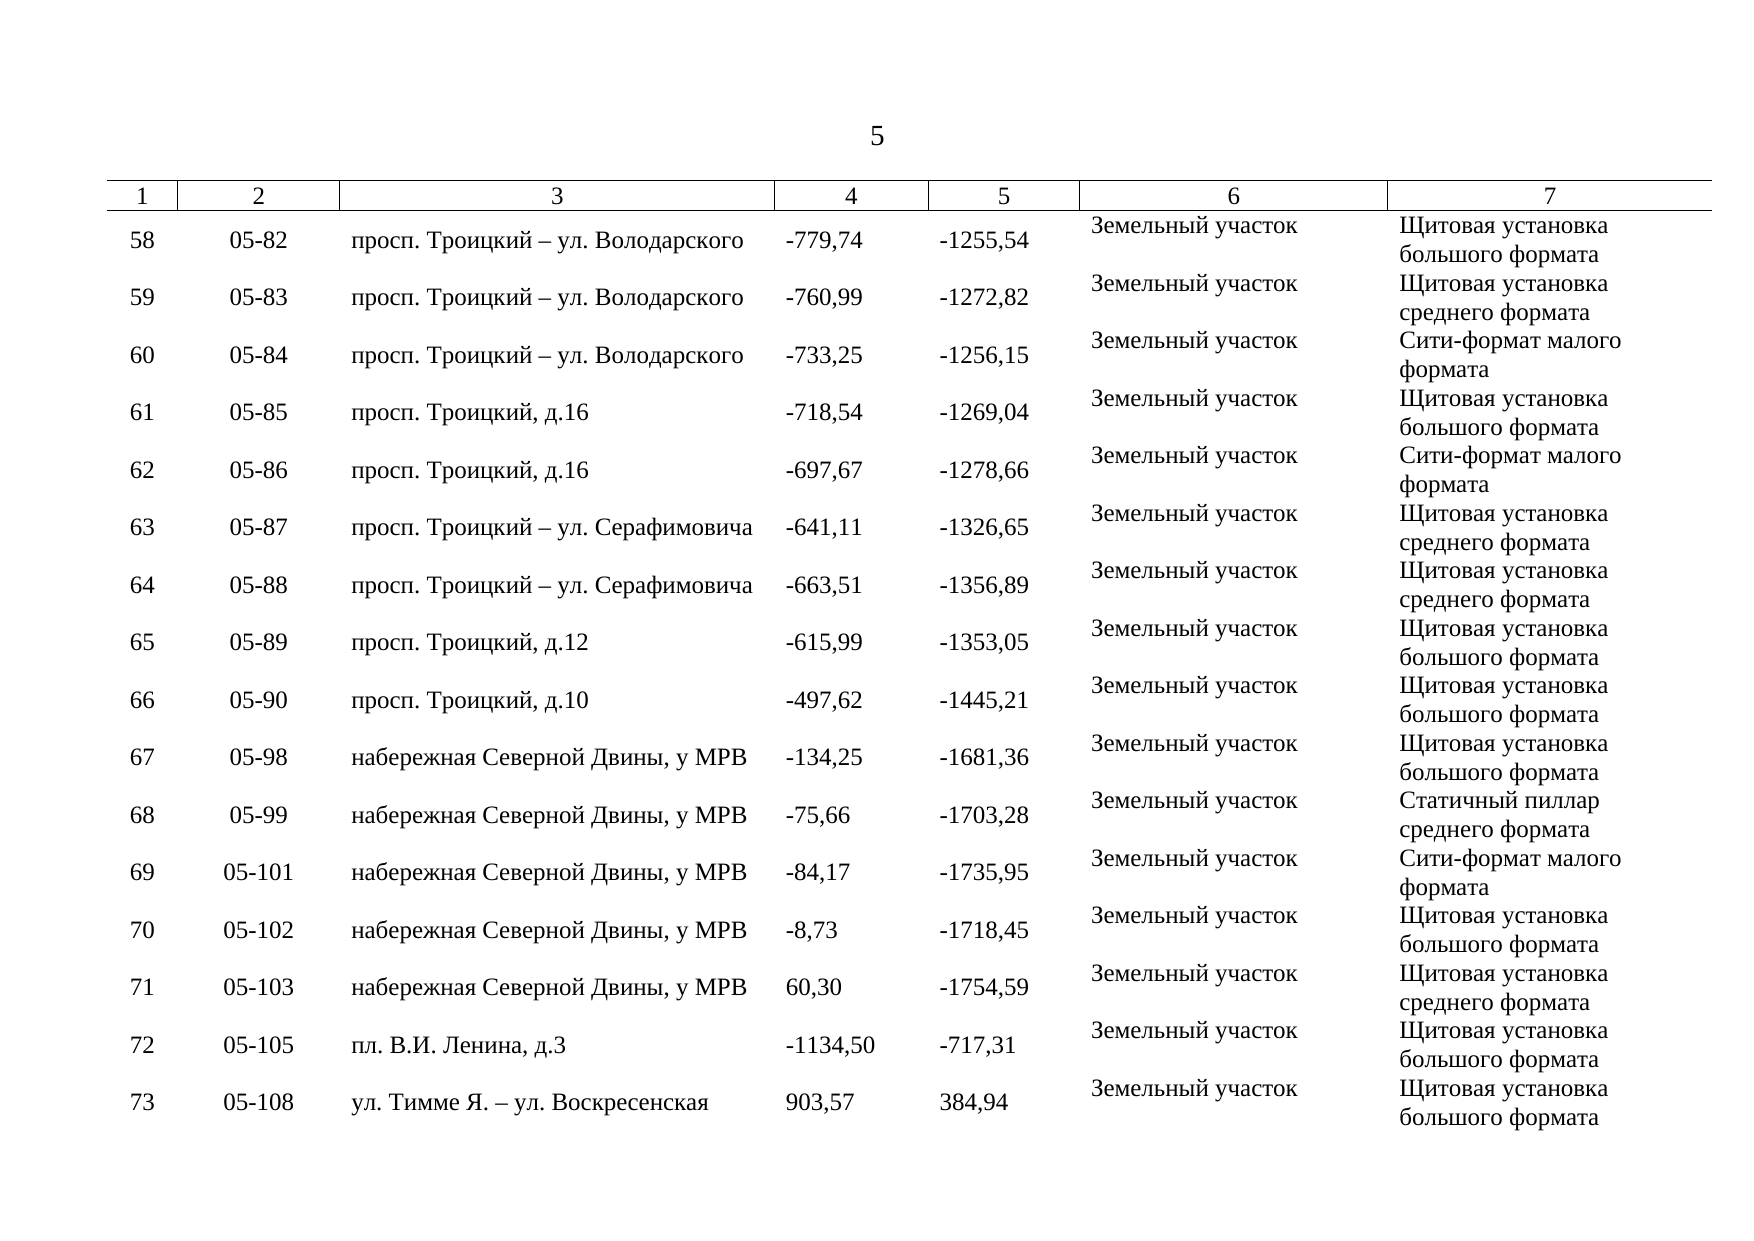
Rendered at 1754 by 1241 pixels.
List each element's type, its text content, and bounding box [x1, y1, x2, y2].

table_cell -1256,15 [928, 326, 1079, 383]
table_cell Щитовая установка большого формата [1388, 383, 1712, 441]
table_cell 384,94 [928, 1073, 1079, 1131]
table_cell 72 [107, 1016, 177, 1073]
table_cell просп. Троицкий, д.10 [340, 671, 774, 728]
table_cell 67 [107, 728, 177, 786]
table_cell Щитовая установка большого формата [1388, 211, 1712, 268]
table_cell 1 [107, 181, 177, 209]
table_cell -1356,89 [928, 556, 1079, 613]
table_cell 3 [340, 181, 774, 209]
table_cell Земельный участок [1080, 383, 1388, 441]
table_cell -1681,36 [928, 728, 1079, 786]
table_cell -697,67 [774, 441, 928, 498]
table_cell 62 [107, 441, 177, 498]
table_cell набережная Северной Двины, у МРВ [340, 901, 774, 958]
table_cell 7 [1388, 181, 1712, 209]
table_cell Земельный участок [1080, 958, 1388, 1016]
table_cell -1445,21 [928, 671, 1079, 728]
table_cell просп. Троицкий – ул. Володарского [340, 326, 774, 383]
table_cell 73 [107, 1073, 177, 1131]
table_cell 05-101 [177, 843, 340, 901]
table_cell ул. Тимме Я. – ул. Воскресенская [340, 1073, 774, 1131]
table_cell просп. Троицкий, д.12 [340, 613, 774, 671]
table_cell 6 [1080, 181, 1387, 209]
table_cell Сити-формат малого формата [1388, 326, 1712, 383]
table_cell 61 [107, 383, 177, 441]
table_cell -1754,59 [928, 958, 1079, 1016]
table_cell набережная Северной Двины, у МРВ [340, 728, 774, 786]
table_cell 05-84 [177, 326, 340, 383]
table_cell просп. Троицкий – ул. Серафимовича [340, 498, 774, 556]
table_cell 63 [107, 498, 177, 556]
table_cell 60 [107, 326, 177, 383]
table_cell Сити-формат малого формата [1388, 843, 1712, 901]
table_cell 05-86 [177, 441, 340, 498]
table_cell набережная Северной Двины, у МРВ [340, 958, 774, 1016]
table_cell Щитовая установка большого формата [1388, 613, 1712, 671]
table_cell -1735,95 [928, 843, 1079, 901]
table_cell 71 [107, 958, 177, 1016]
table_cell Земельный участок [1080, 843, 1388, 901]
table_cell Щитовая установка среднего формата [1388, 958, 1712, 1016]
table_cell Земельный участок [1080, 671, 1388, 728]
table_cell -1703,28 [928, 786, 1079, 843]
table_cell Земельный участок [1080, 268, 1388, 326]
table_cell набережная Северной Двины, у МРВ [340, 786, 774, 843]
table_cell 05-90 [177, 671, 340, 728]
table_cell Щитовая установка среднего формата [1388, 498, 1712, 556]
table_cell Земельный участок [1080, 498, 1388, 556]
table_cell -717,31 [928, 1016, 1079, 1073]
table_cell 05-103 [177, 958, 340, 1016]
table_cell 05-108 [177, 1073, 340, 1131]
table_cell 60,30 [774, 958, 928, 1016]
table_cell -718,54 [774, 383, 928, 441]
table_cell 05-83 [177, 268, 340, 326]
table_cell Щитовая установка среднего формата [1388, 268, 1712, 326]
table_cell -1272,82 [928, 268, 1079, 326]
table_cell 05-99 [177, 786, 340, 843]
table_cell 64 [107, 556, 177, 613]
table_cell -641,11 [774, 498, 928, 556]
table_cell 05-85 [177, 383, 340, 441]
table_cell -1326,65 [928, 498, 1079, 556]
table_cell 903,57 [774, 1073, 928, 1131]
table_cell Земельный участок [1080, 786, 1388, 843]
table_cell 70 [107, 901, 177, 958]
table_cell Щитовая установка большого формата [1388, 728, 1712, 786]
table_cell -1269,04 [928, 383, 1079, 441]
table_cell просп. Троицкий – ул. Серафимовича [340, 556, 774, 613]
table_cell -733,25 [774, 326, 928, 383]
table_cell Земельный участок [1080, 901, 1388, 958]
table_cell 69 [107, 843, 177, 901]
table_cell Сити-формат малого формата [1388, 441, 1712, 498]
table_cell Статичный пиллар среднего формата [1388, 786, 1712, 843]
table_cell Земельный участок [1080, 728, 1388, 786]
table_cell 05-88 [177, 556, 340, 613]
table_cell Земельный участок [1080, 613, 1388, 671]
table_cell Земельный участок [1080, 441, 1388, 498]
table_cell Щитовая установка большого формата [1388, 901, 1712, 958]
table_cell 05-89 [177, 613, 340, 671]
table_cell -1134,50 [774, 1016, 928, 1073]
table_cell Щитовая установка среднего формата [1388, 556, 1712, 613]
table_cell -663,51 [774, 556, 928, 613]
table_cell -615,99 [774, 613, 928, 671]
table_cell Земельный участок [1080, 326, 1388, 383]
table_cell Земельный участок [1080, 211, 1388, 268]
table_cell Щитовая установка большого формата [1388, 1016, 1712, 1073]
table_cell Земельный участок [1080, 556, 1388, 613]
table_cell -497,62 [774, 671, 928, 728]
table_cell 66 [107, 671, 177, 728]
table_cell просп. Троицкий, д.16 [340, 441, 774, 498]
table_cell 5 [929, 181, 1079, 209]
table_cell набережная Северной Двины, у МРВ [340, 843, 774, 901]
table_cell -1718,45 [928, 901, 1079, 958]
table_cell просп. Троицкий – ул. Володарского [340, 211, 774, 268]
table_cell просп. Троицкий – ул. Володарского [340, 268, 774, 326]
table_cell 05-105 [177, 1016, 340, 1073]
table_cell 68 [107, 786, 177, 843]
table_cell 2 [178, 181, 339, 209]
table_cell 05-102 [177, 901, 340, 958]
table_cell -779,74 [774, 211, 928, 268]
table_cell 05-87 [177, 498, 340, 556]
table_cell -1278,66 [928, 441, 1079, 498]
table_cell -75,66 [774, 786, 928, 843]
table_cell 58 [107, 211, 177, 268]
table_cell 05-82 [177, 211, 340, 268]
table_cell Земельный участок [1080, 1073, 1388, 1131]
table_cell Щитовая установка большого формата [1388, 1073, 1712, 1131]
table_cell 65 [107, 613, 177, 671]
table_cell -1255,54 [928, 211, 1079, 268]
table_cell 05-98 [177, 728, 340, 786]
table_cell -8,73 [774, 901, 928, 958]
table_cell 59 [107, 268, 177, 326]
table_cell Земельный участок [1080, 1016, 1388, 1073]
table_cell -760,99 [774, 268, 928, 326]
table_cell Щитовая установка большого формата [1388, 671, 1712, 728]
table_cell просп. Троицкий, д.16 [340, 383, 774, 441]
table_cell пл. В.И. Ленина, д.3 [340, 1016, 774, 1073]
table_cell 4 [775, 181, 928, 209]
table_cell -1353,05 [928, 613, 1079, 671]
table_cell -134,25 [774, 728, 928, 786]
table_cell -84,17 [774, 843, 928, 901]
